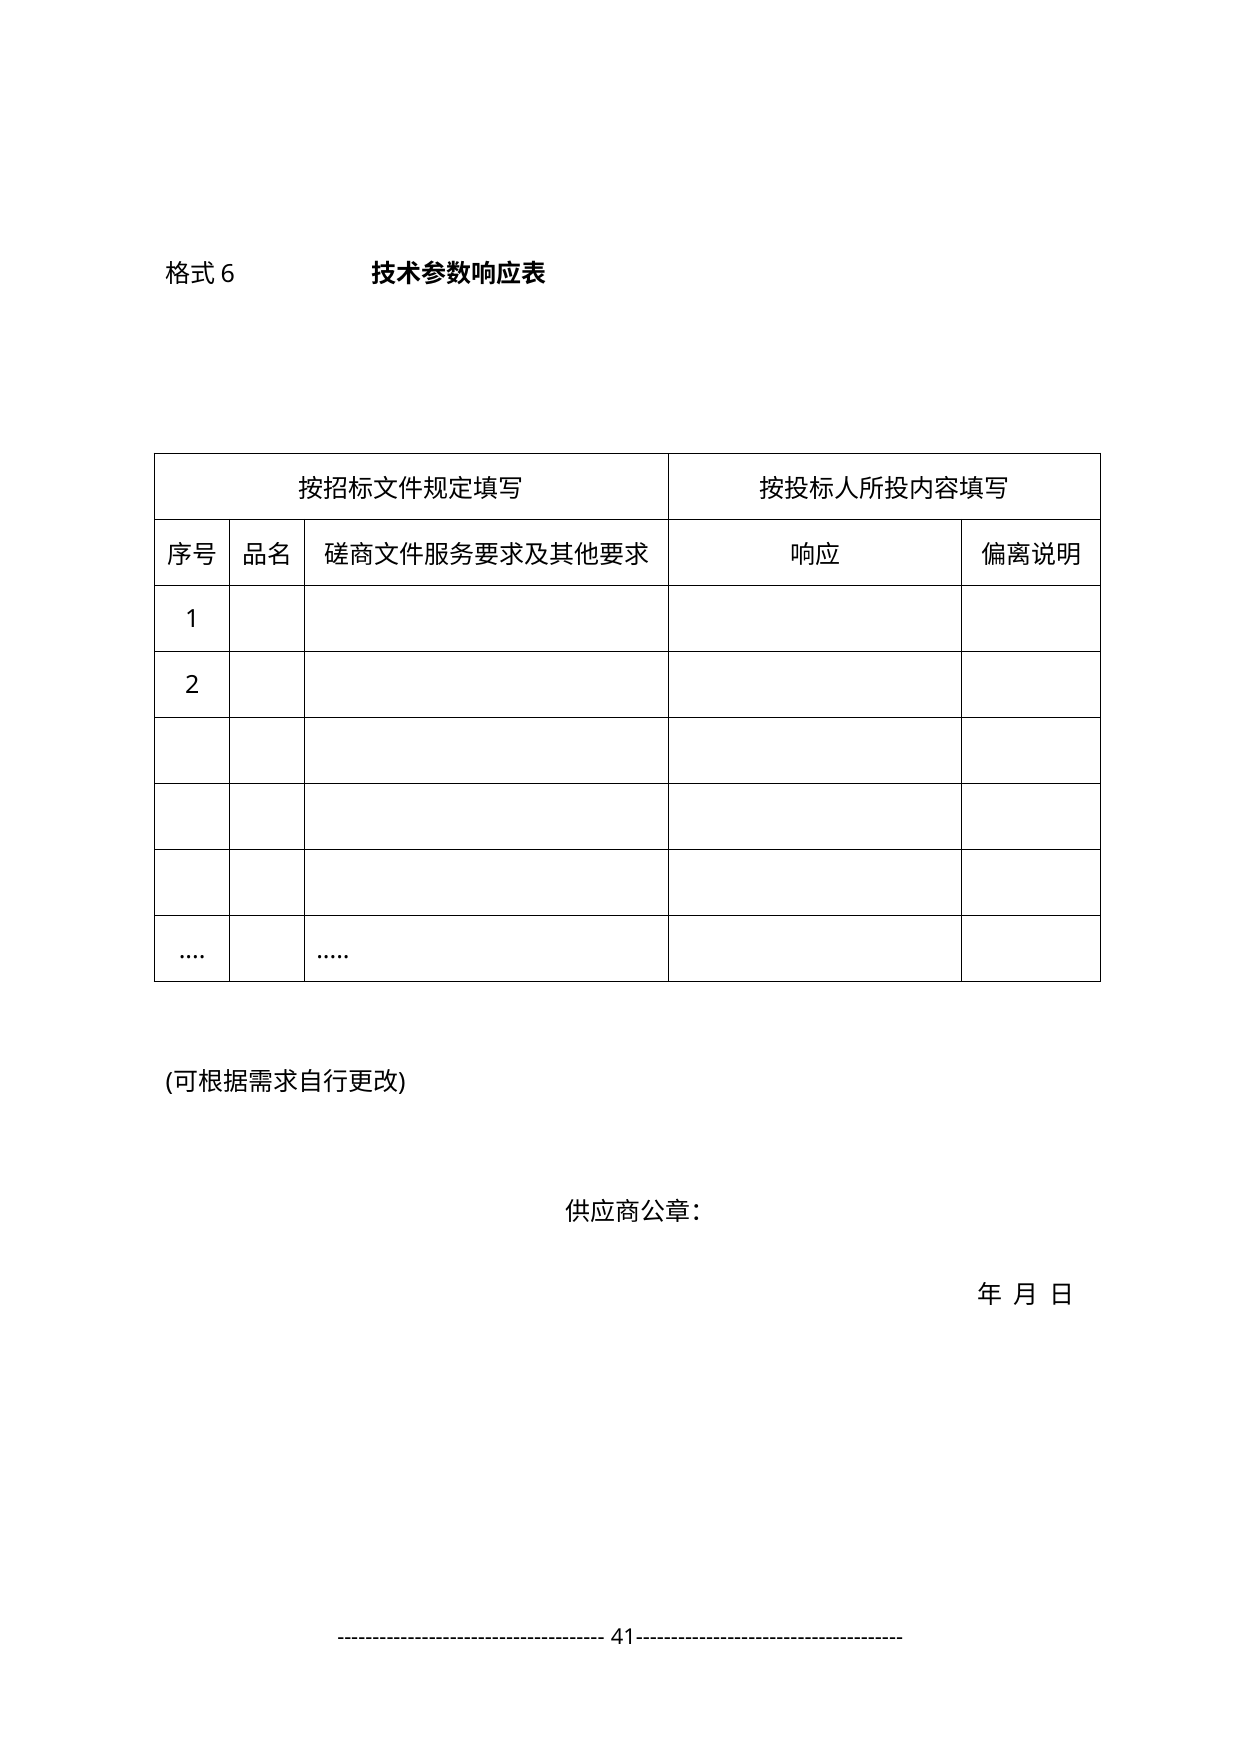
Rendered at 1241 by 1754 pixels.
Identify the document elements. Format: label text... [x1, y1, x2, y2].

table_cell [669, 916, 961, 981]
table_cell [962, 652, 1100, 717]
table_cell [155, 784, 229, 849]
table_cell [669, 718, 961, 783]
table_cell 序号 [155, 520, 229, 585]
table_cell 1 [155, 586, 229, 651]
table_cell 品名 [230, 520, 304, 585]
table_cell [669, 850, 961, 915]
table_cell 响应 [669, 520, 961, 585]
text 年 月 日 [165, 1260, 1075, 1325]
table_cell [669, 652, 961, 717]
table_cell [230, 850, 304, 915]
table_cell [230, 718, 304, 783]
table_cell [230, 652, 304, 717]
table_cell [962, 850, 1100, 915]
table_cell [305, 586, 668, 651]
table_cell [962, 586, 1100, 651]
table_header 按投标人所投内容填写 [669, 454, 1100, 519]
table_cell 偏离说明 [962, 520, 1100, 585]
table_cell 磋商文件服务要求及其他要求 [305, 520, 668, 585]
table_cell [305, 652, 668, 717]
table_cell [155, 718, 229, 783]
table_cell [230, 586, 304, 651]
table_cell [230, 916, 304, 981]
table_cell [669, 586, 961, 651]
text 格式6 技术参数响应表 [165, 239, 1075, 304]
table_cell [155, 850, 229, 915]
table_cell [962, 718, 1100, 783]
text 供应商公章： [165, 1177, 1075, 1242]
table_cell [305, 718, 668, 783]
table_cell [669, 784, 961, 849]
table_cell [962, 784, 1100, 849]
table_cell 2 [155, 652, 229, 717]
table_cell ..... [305, 916, 668, 981]
table_header 按招标文件规定填写 [155, 454, 668, 519]
table_cell .... [155, 916, 229, 981]
table_cell [230, 784, 304, 849]
table_cell [962, 916, 1100, 981]
table_cell [305, 850, 668, 915]
table_cell [305, 784, 668, 849]
text (可根据需求自行更改) [165, 1047, 1075, 1112]
